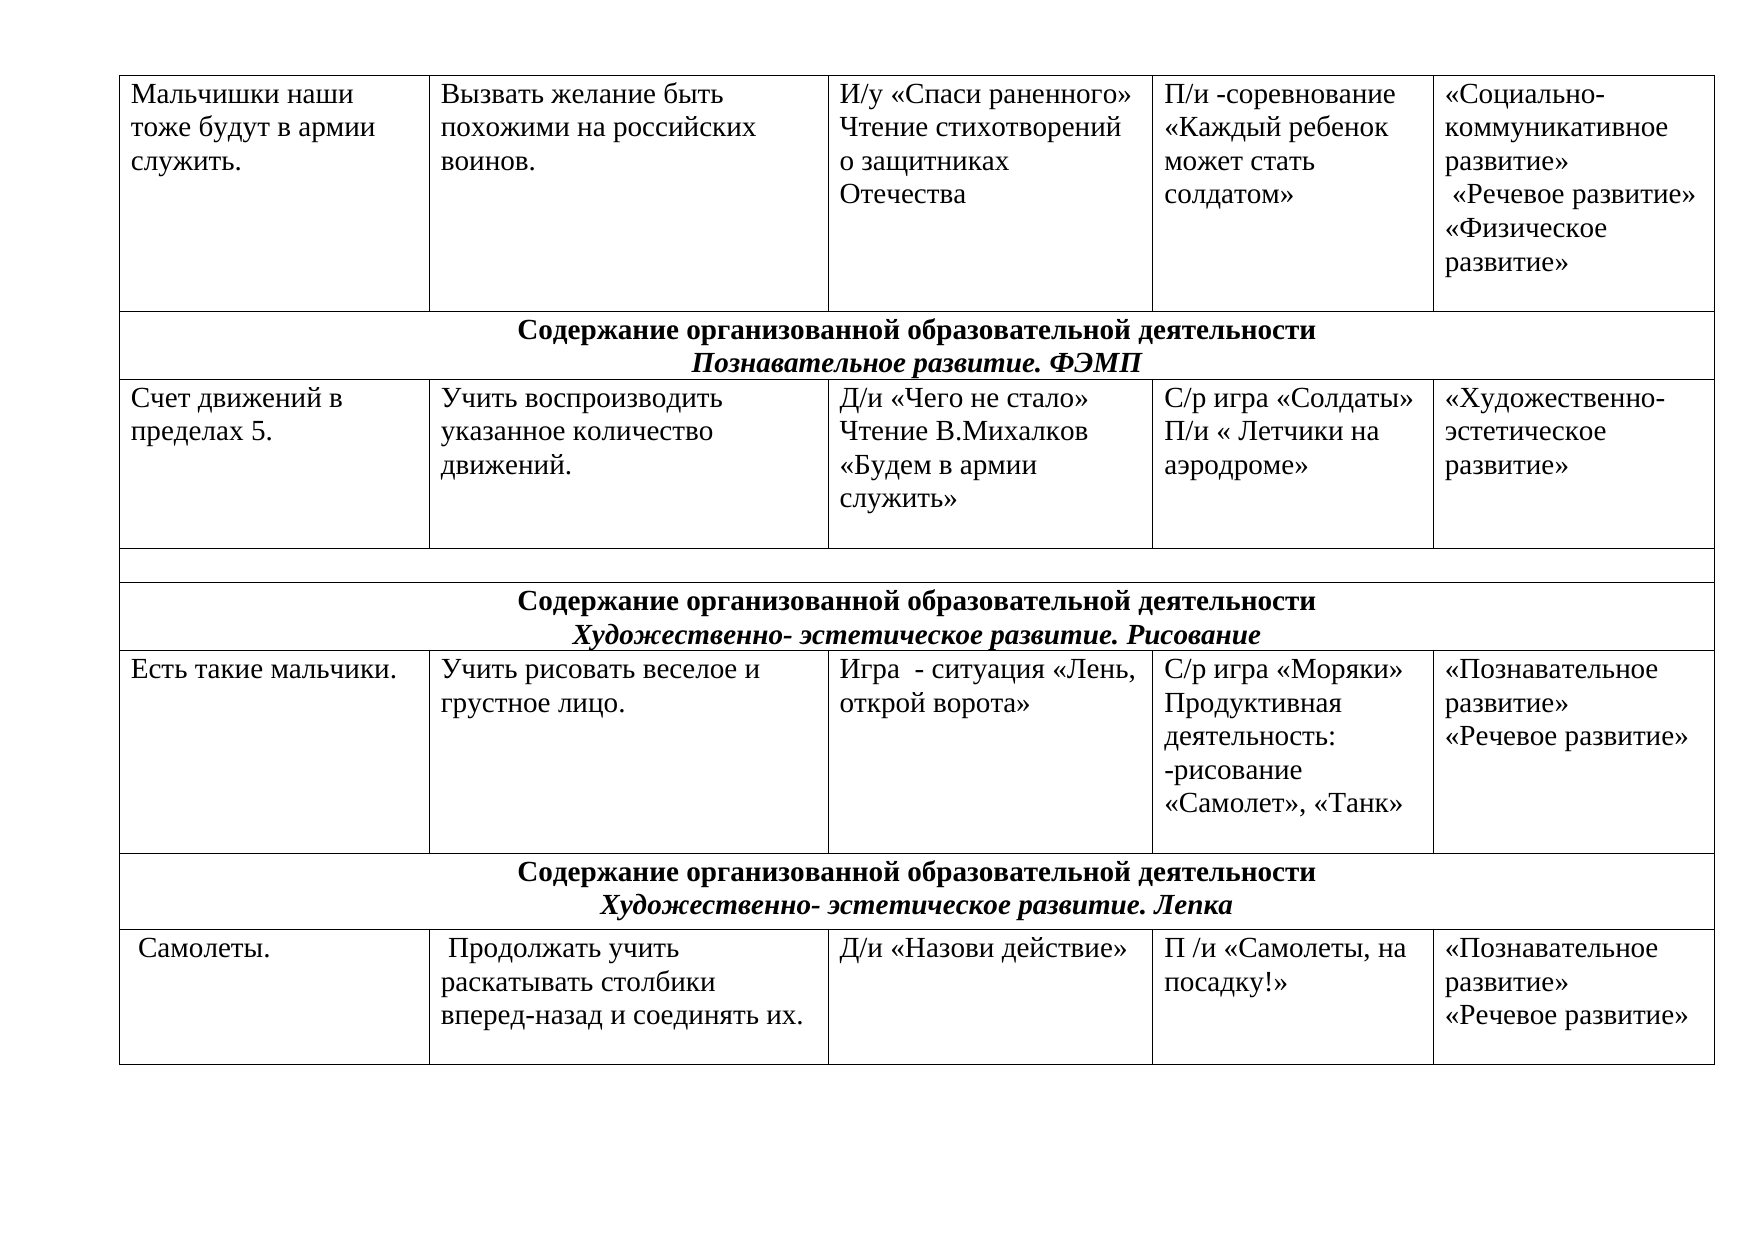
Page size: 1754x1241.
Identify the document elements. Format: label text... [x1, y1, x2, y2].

table_cell [120, 549, 1714, 582]
table_cell П /и «Самолеты, на посадку!» [1153, 930, 1433, 1064]
table_cell С/р игра «Моряки» Продуктивная деятельность: -рисование «Самолет», «Танк» [1153, 651, 1433, 853]
table_cell Продолжать учить раскатывать столбики вперед-назад и соединять их. [430, 930, 828, 1064]
table_cell Содержание организованной образовательной деятельности Познавательное развитие. ФЭМП [120, 312, 1714, 379]
table_cell Содержание организованной образовательной деятельности Художественно- эстетическое развитие. Лепка [120, 854, 1714, 929]
table_cell И/у «Спаси раненного» Чтение стихотворений о защитниках Отечества [829, 76, 1152, 311]
table_cell С/р игра «Солдаты» П/и « Летчики на аэродроме» [1153, 380, 1433, 548]
table_cell П/и -соревнование «Каждый ребенок может стать солдатом» [1153, 76, 1433, 311]
table_cell Содержание организованной образовательной деятельности Художественно- эстетическое развитие. Рисование [120, 583, 1714, 650]
table_cell «Художественно-эстетическое развитие» [1434, 380, 1714, 548]
table_cell «Социально-коммуникативное развитие» «Речевое развитие» «Физическое развитие» [1434, 76, 1714, 311]
table_cell Вызвать желание быть похожими на российских воинов. [430, 76, 828, 311]
table_cell Счет движений в пределах 5. [120, 380, 429, 548]
table_cell «Познавательное развитие» «Речевое развитие» [1434, 930, 1714, 1064]
table_cell Мальчишки наши тоже будут в армии служить. [120, 76, 429, 311]
table_cell Есть такие мальчики. [120, 651, 429, 853]
table_cell «Познавательное развитие» «Речевое развитие» [1434, 651, 1714, 853]
table_cell Учить рисовать веселое и грустное лицо. [430, 651, 828, 853]
table_cell Д/и «Назови действие» [829, 930, 1152, 1064]
table_cell Игра - ситуация «Лень, открой ворота» [829, 651, 1152, 853]
table_cell Д/и «Чего не стало» Чтение В.Михалков «Будем в армии служить» [829, 380, 1152, 548]
table_cell Учить воспроизводить указанное количество движений. [430, 380, 828, 548]
table_cell Самолеты. [120, 930, 429, 1064]
